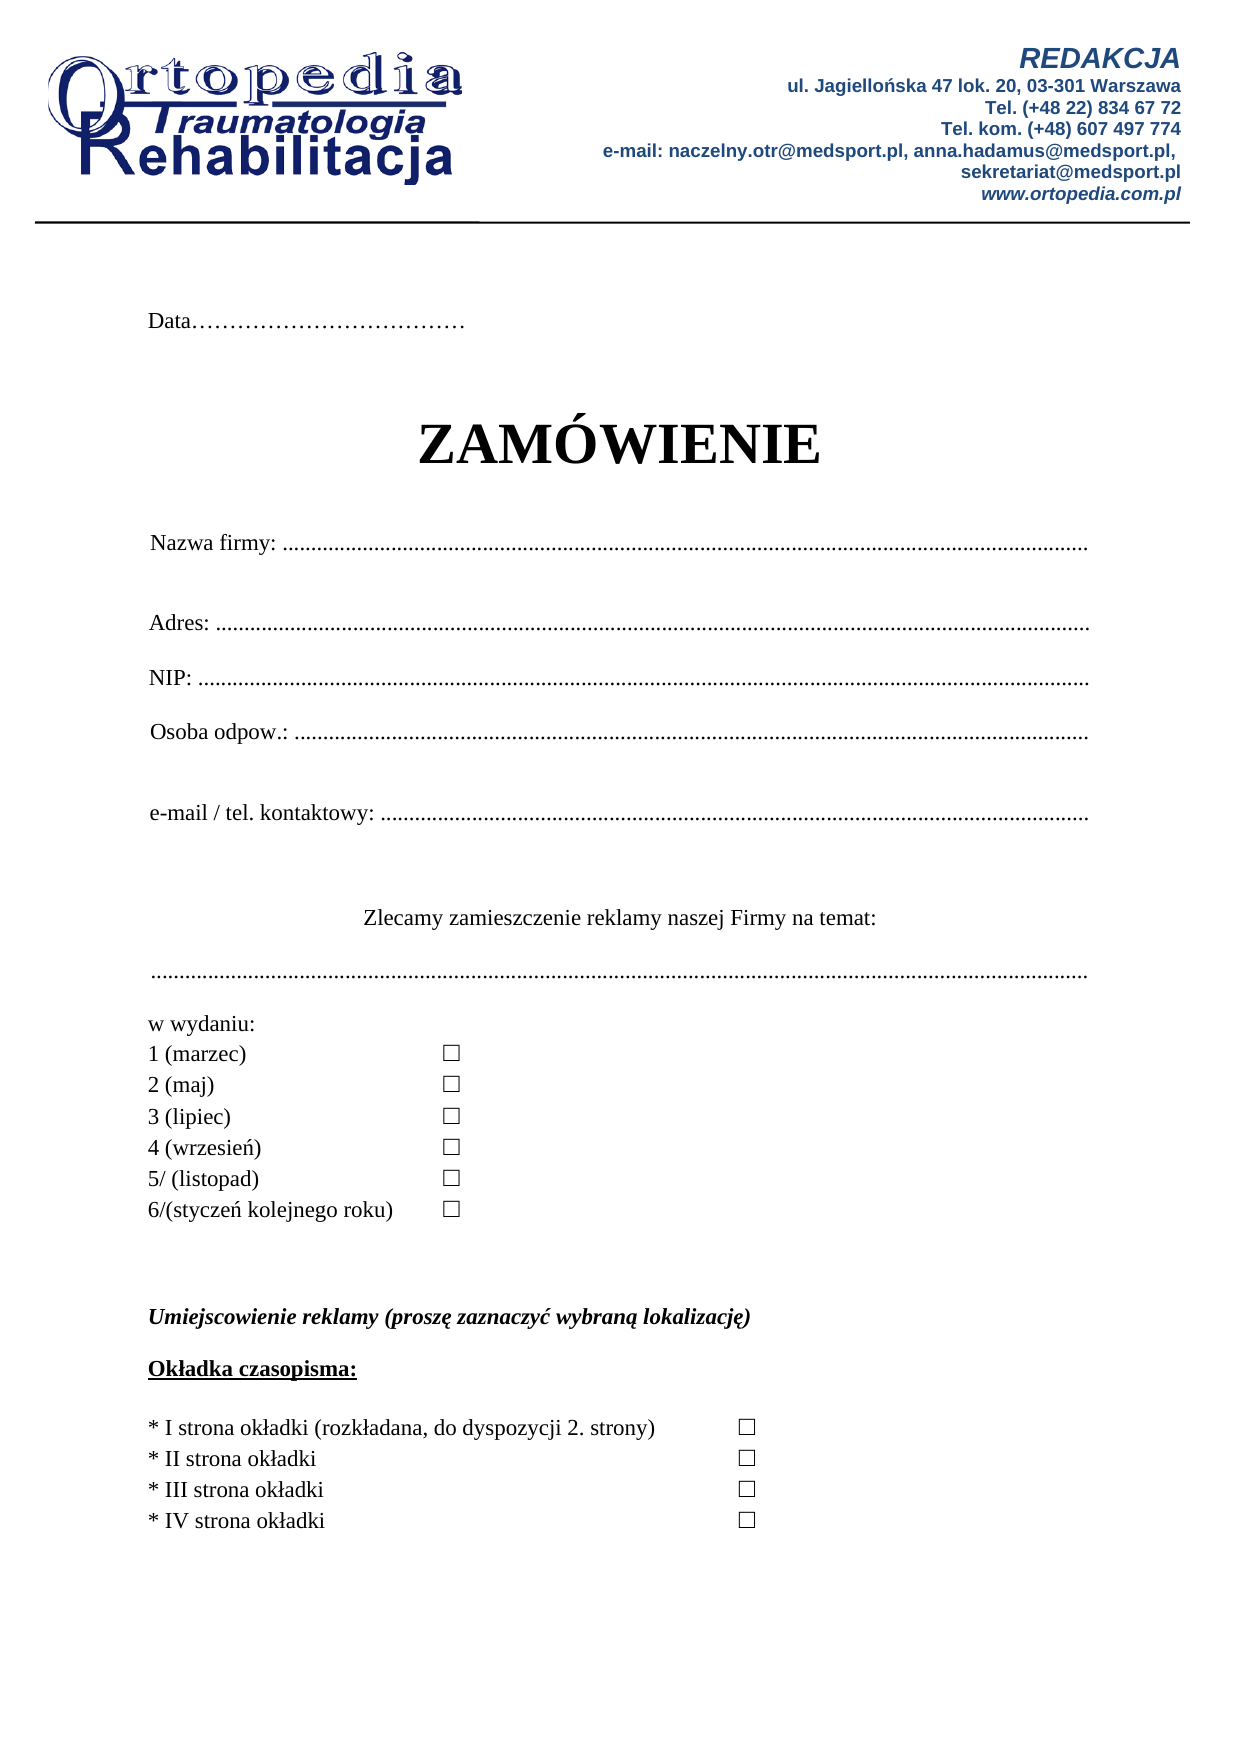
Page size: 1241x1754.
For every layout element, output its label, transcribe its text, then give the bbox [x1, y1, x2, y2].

text * I strona okładki (rozkładana, do dyspozycji 2. strony) □ * II strona okładki □ * III strona okładki □ * IV strona okładki □ [148, 1410, 1093, 1563]
text 1 (marzec) □ [148, 1036, 1093, 1067]
text NIP: ............................................................................................................................................................ [148, 664, 1093, 718]
text Zlecamy zamieszczenie reklamy naszej Firmy na temat: [148, 904, 1093, 931]
text Osoba odpow.: ........................................................................................................................................... [148, 718, 1093, 799]
text Data……………………………… [148, 307, 1093, 333]
text Adres: ......................................................................................................................................................... [148, 609, 1093, 664]
text 3 (lipiec) □ [148, 1099, 1093, 1130]
text Nazwa firmy: ............................................................................................................................................. [148, 529, 1093, 609]
text Okładka czasopisma: [148, 1355, 1093, 1410]
text 6/(styczeń kolejnego roku) □ [148, 1192, 1093, 1224]
text e-mail / tel. kontaktowy: ............................................................................................................................ [148, 799, 1093, 825]
text 5/ (listopad) □ [148, 1161, 1093, 1192]
text .................................................................................................................................................................... [148, 957, 1093, 983]
text 4 (wrzesień) □ [148, 1130, 1093, 1161]
text w wydaniu: [148, 1010, 1093, 1036]
text Umiejscowienie reklamy (proszę zaznaczyć wybraną lokalizację) [148, 1303, 1093, 1329]
text 2 (maj) □ [148, 1067, 1093, 1099]
picture [46, 52, 462, 184]
text ZAMÓWIENIE [148, 409, 1093, 476]
